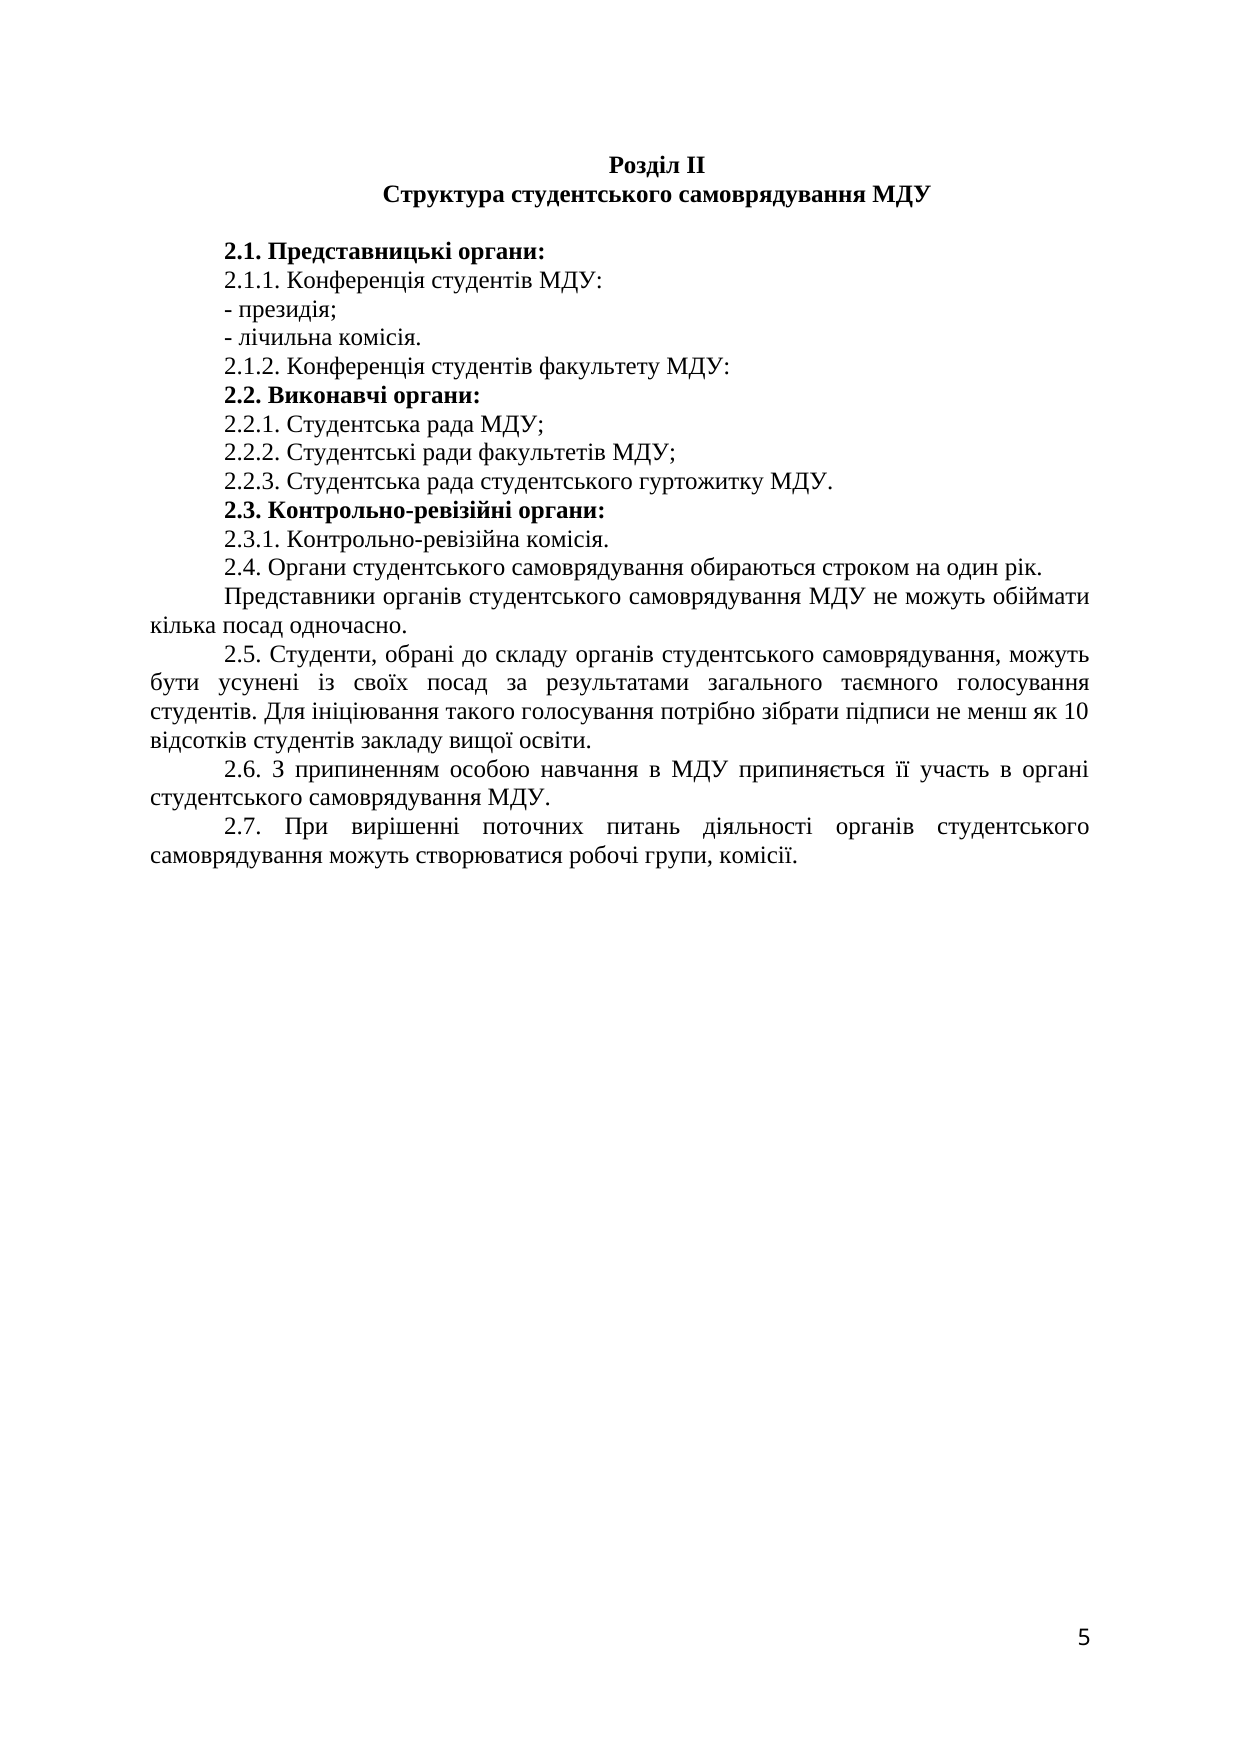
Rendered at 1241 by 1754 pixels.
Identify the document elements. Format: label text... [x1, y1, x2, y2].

text 2.2. Виконавчі органи: [150, 380, 1090, 409]
text 2.3.1. Контрольно-ревізійна комісія. [150, 524, 1090, 552]
text 2.7. При вирішенні поточних питань діяльності органів студентського самоврядування можуть створюватися робочі групи, комісії. [150, 811, 1090, 869]
text 2.6. З припиненням особою навчання в МДУ припиняється її участь в органі студентського самоврядування МДУ. [150, 754, 1090, 811]
text Структура студентського самоврядування МДУ [150, 179, 1090, 207]
text 2.4. Органи студентського самоврядування обираються строком на один рік. [150, 552, 1090, 581]
text 2.2.2. Студентські ради факультетів МДУ; [150, 437, 1090, 466]
text Розділ ІІ [150, 150, 1090, 179]
text Представники органів студентського самоврядування МДУ не можуть обіймати кілька посад одночасно. [150, 581, 1090, 639]
text 2.2.3. Студентська рада студентського гуртожитку МДУ. [150, 466, 1090, 495]
text 2.1. Представницькі органи: [150, 236, 1090, 265]
text 2.2.1. Студентська рада МДУ; [150, 409, 1090, 437]
text 2.3. Контрольно-ревізійні органи: [150, 495, 1090, 524]
text - лічильна комісія. [150, 322, 1090, 351]
text 2.1.1. Конференція студентів МДУ: [150, 265, 1090, 294]
text - президія; [150, 294, 1090, 322]
text 2.1.2. Конференція студентів факультету МДУ: [150, 351, 1090, 380]
text 2.5. Студенти, обрані до складу органів студентського самоврядування, можуть бути усунені із своїх посад за результатами загального таємного голосування студентів. Для ініціювання такого голосування потрібно зібрати підписи не менш як 10 відсотків студентів закладу вищої освіти. [150, 639, 1090, 754]
